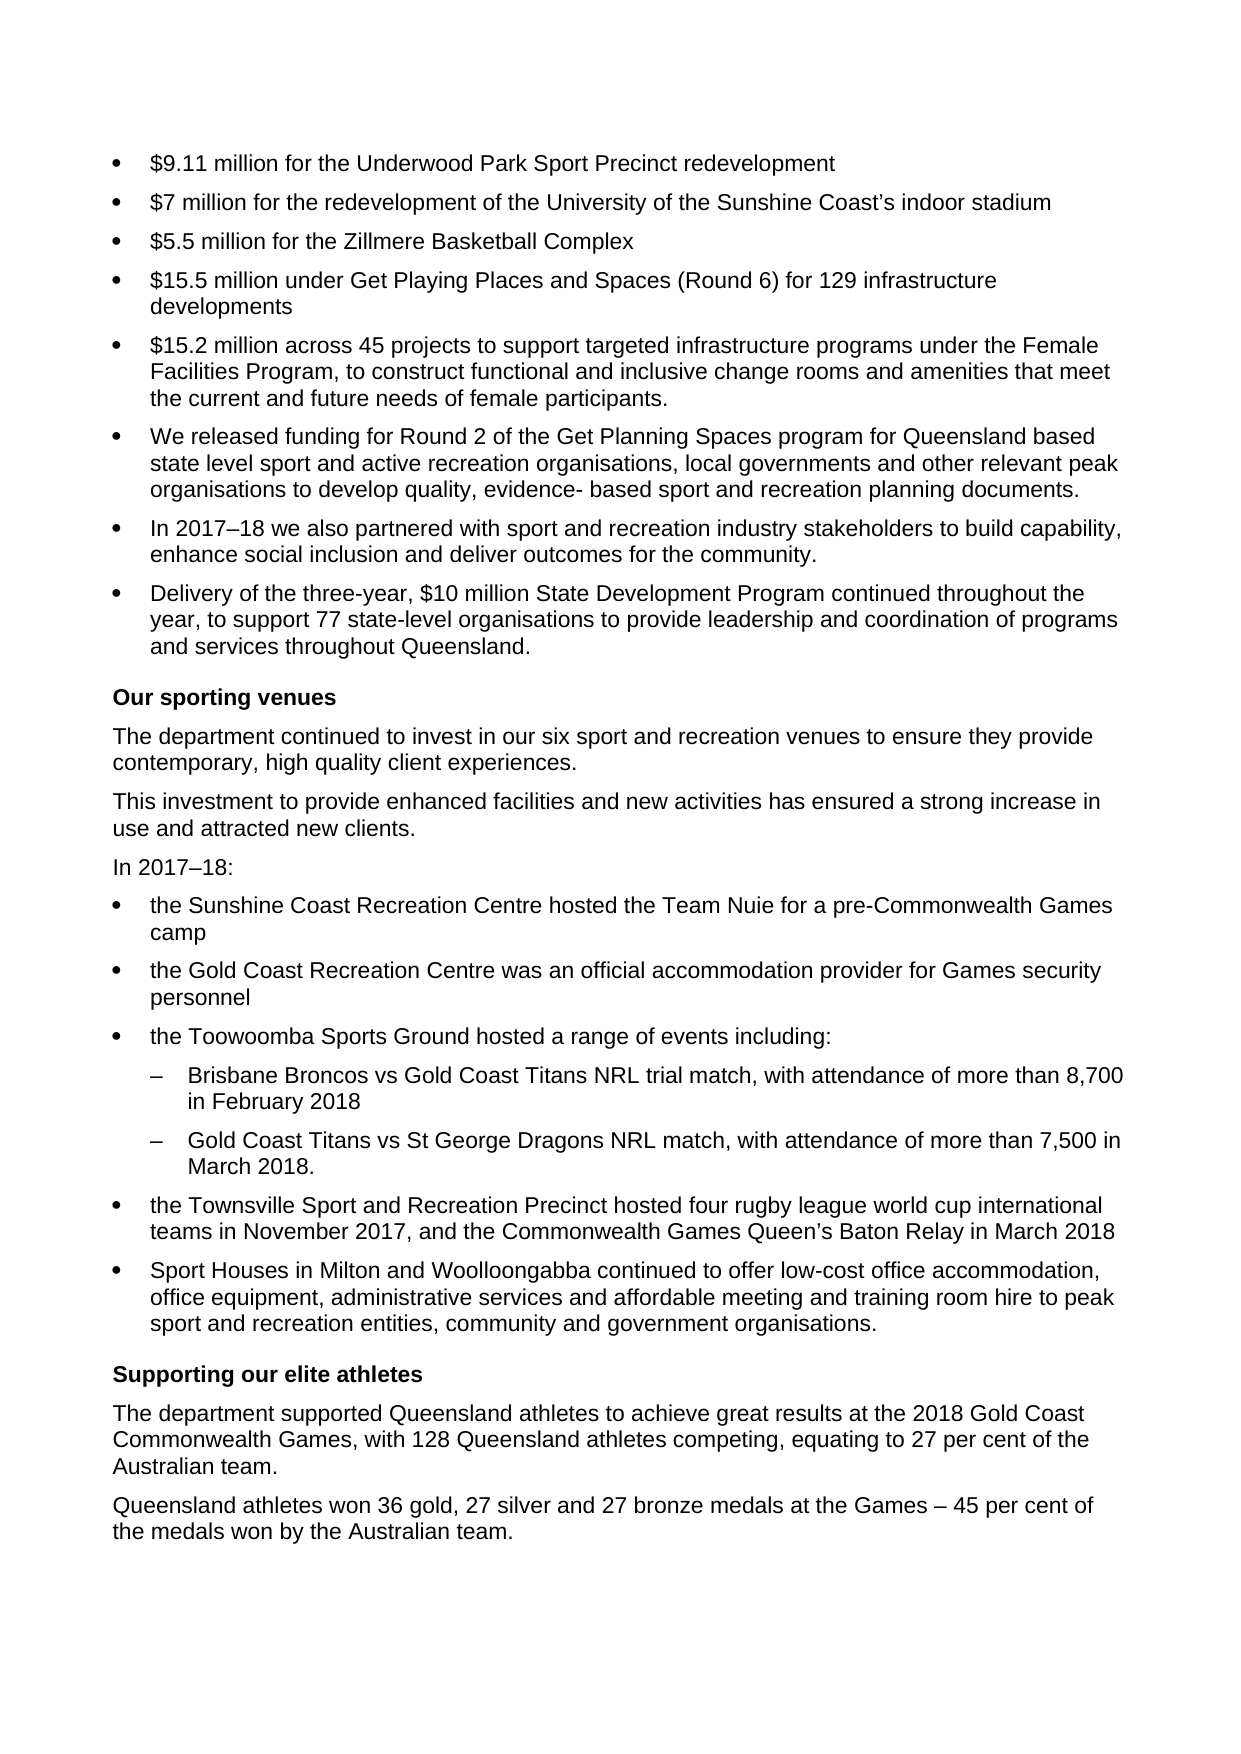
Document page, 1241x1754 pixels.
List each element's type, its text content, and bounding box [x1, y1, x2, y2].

text In 2017–18: [112, 853, 1128, 880]
list In 2017–18 we also partnered with sport and recreation industry stakeholders to build capability, enhance social inclusion and deliver outcomes for the community. [112, 515, 1128, 568]
list $5.5 million for the Zillmere Basketball Complex [112, 228, 1128, 254]
subtitle Our sporting venues [112, 684, 1128, 711]
list $9.11 million for the Underwood Park Sport Precinct redevelopment [112, 150, 1128, 176]
text Queensland athletes won 36 gold, 27 silver and 27 bronze medals at the Games – 45 per cent of the medals won by the Australian team. [112, 1492, 1128, 1544]
list the Gold Coast Recreation Centre was an official accommodation provider for Games security personnel [112, 957, 1128, 1010]
list the Townsville Sport and Recreation Precinct hosted four rugby league world cup international teams in November 2017, and the Commonwealth Games Queen’s Baton Relay in March 2018 [112, 1192, 1128, 1245]
list the Toowoomba Sports Ground hosted a range of events including: [112, 1023, 1128, 1049]
text The department continued to invest in our six sport and recreation venues to ensure they provide contemporary, high quality client experiences. [112, 723, 1128, 776]
text The department supported Queensland athletes to achieve great results at the 2018 Gold Coast Commonwealth Games, with 128 Queensland athletes competing, equating to 27 per cent of the Australian team. [112, 1400, 1128, 1479]
list Sport Houses in Milton and Woolloongabba continued to offer low-cost office accommodation, office equipment, administrative services and affordable meeting and training room hire to peak sport and recreation entities, community and government organisations. [112, 1257, 1128, 1336]
list the Sunshine Coast Recreation Centre hosted the Team Nuie for a pre-Commonwealth Games camp [112, 892, 1128, 945]
list Delivery of the three-year, $10 million State Development Program continued throughout the year, to support 77 state-level organisations to provide leadership and coordination of programs and services throughout Queensland. [112, 580, 1128, 659]
list $15.5 million under Get Playing Places and Spaces (Round 6) for 129 infrastructure developments [112, 267, 1128, 319]
list $7 million for the redevelopment of the University of the Sunshine Coast’s indoor stadium [112, 189, 1128, 215]
list Gold Coast Titans vs St George Dragons NRL match, with attendance of more than 7,500 in March 2018. [150, 1127, 1128, 1179]
text This investment to provide enhanced facilities and new activities has ensured a strong increase in use and attracted new clients. [112, 788, 1128, 841]
subtitle Supporting our elite athletes [112, 1361, 1128, 1388]
list Brisbane Broncos vs Gold Coast Titans NRL trial match, with attendance of more than 8,700 in February 2018 [150, 1062, 1128, 1114]
list $15.2 million across 45 projects to support targeted infrastructure programs under the Female Facilities Program, to construct functional and inclusive change rooms and amenities that meet the current and future needs of female participants. [112, 332, 1128, 411]
list We released funding for Round 2 of the Get Planning Spaces program for Queensland based state level sport and active recreation organisations, local governments and other relevant peak organisations to develop quality, evidence- based sport and recreation planning documents. [112, 423, 1128, 502]
